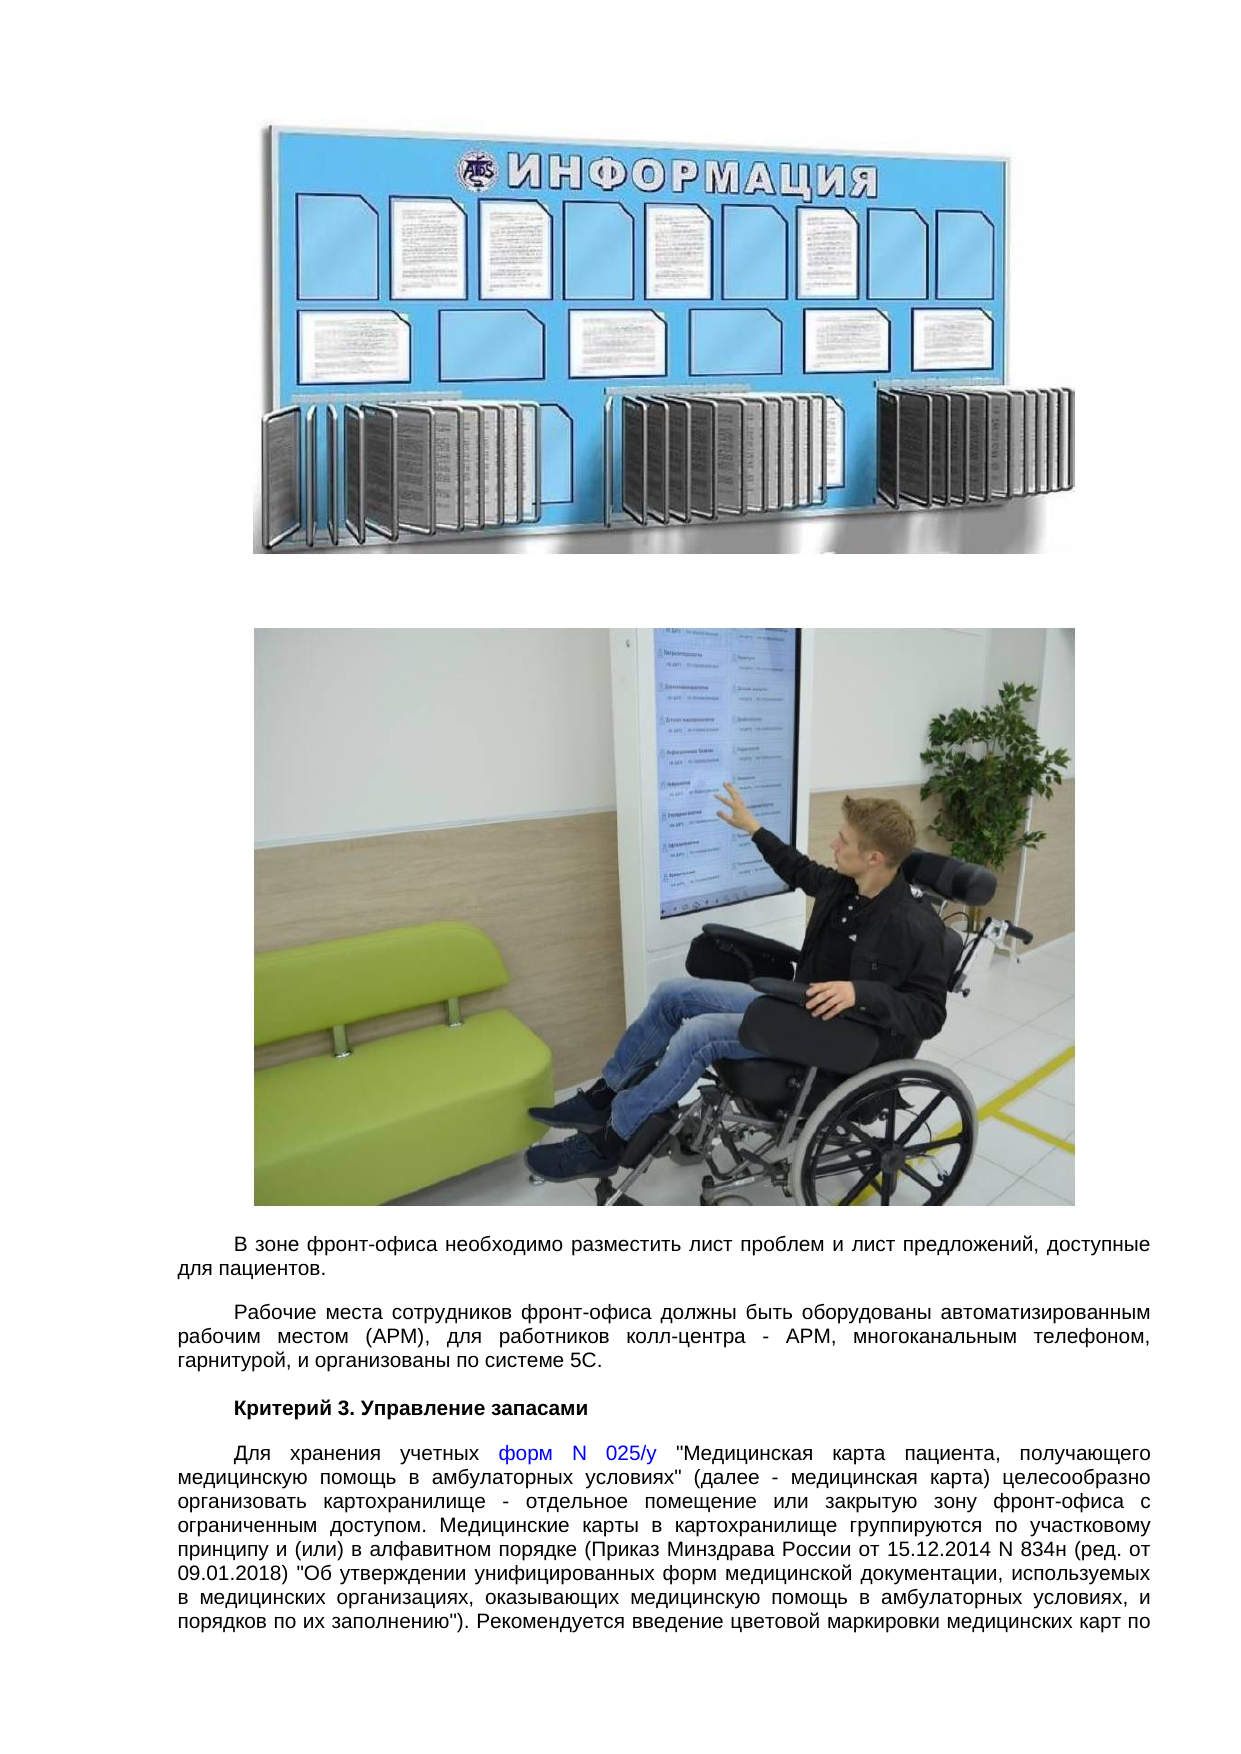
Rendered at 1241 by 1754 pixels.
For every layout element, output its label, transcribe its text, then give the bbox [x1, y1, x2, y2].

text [177, 1441, 1152, 1632]
picture [251, 627, 1078, 1208]
text В зоне фронт-офиса необходимо разместить лист проблем и лист предложений, доступные для пациентов. [177, 1231, 1152, 1279]
text Рабочие места сотрудников фронт-офиса должны быть оборудованы автоматизированным рабочим местом (АРМ), для работников колл-центра - АРМ, многоканальным телефоном, гарнитурой, и организованы по системе 5С. [177, 1300, 1152, 1372]
title Критерий 3. Управление запасами [177, 1396, 1152, 1420]
picture [251, 118, 1078, 556]
